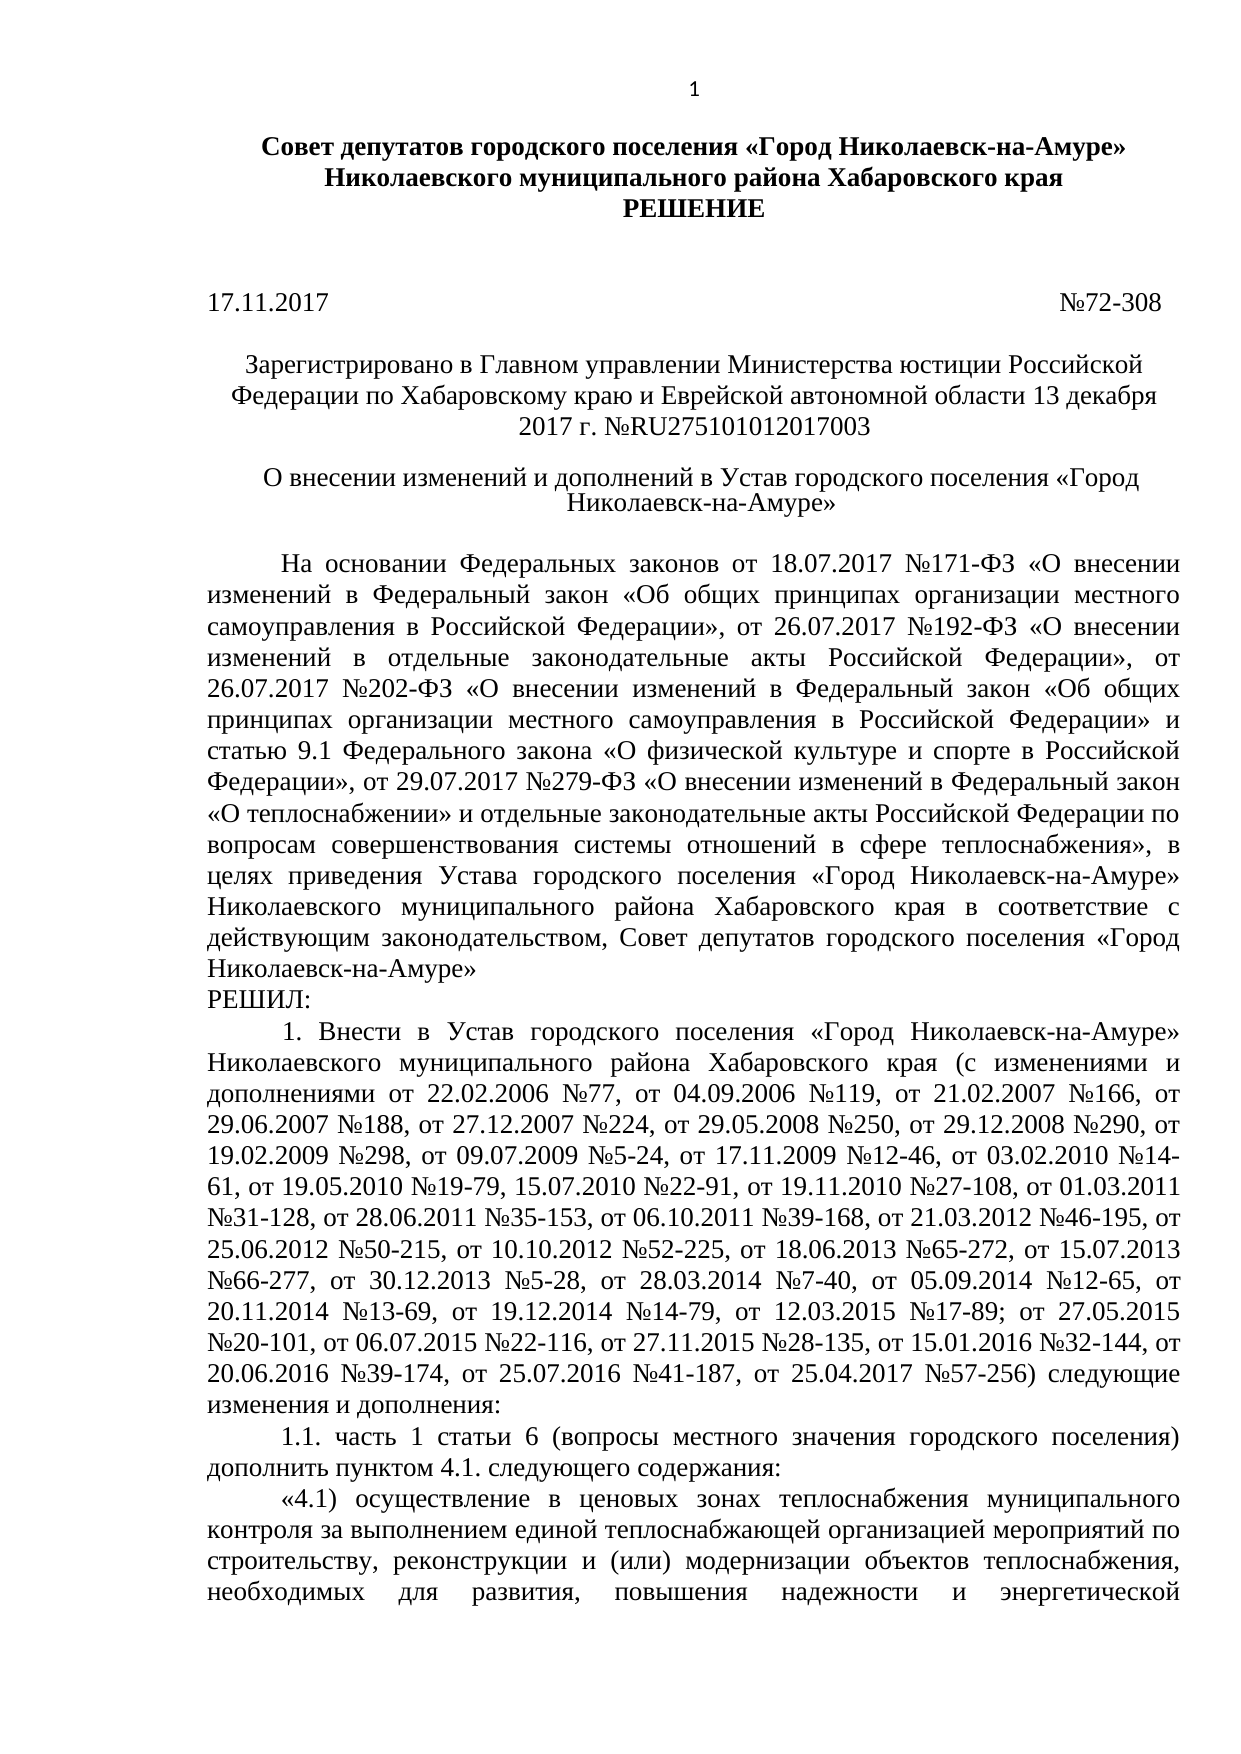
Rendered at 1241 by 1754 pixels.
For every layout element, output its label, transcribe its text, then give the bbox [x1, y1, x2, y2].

text На основании Федеральных законов от 18.07.2017 №171-ФЗ «О внесении изменений в Федеральный закон «Об общих принципах организации местного самоуправления в Российской Федерации», от 26.07.2017 №192-ФЗ «О внесении изменений в отдельные законодательные акты Российской Федерации», от 26.07.2017 №202-ФЗ «О внесении изменений в Федеральный закон «Об общих принципах организации местного самоуправления в Российской Федерации» и статью 9.1 Федерального закона «О физической культуре и спорте в Российской Федерации», от 29.07.2017 №279-ФЗ «О внесении изменений в Федеральный закон «О теплоснабжении» и отдельные законодательные акты Российской Федерации по вопросам совершенствования системы отношений в сфере теплоснабжения», в целях приведения Устава городского поселения «Город Николаевск-на-Амуре» Николаевского муниципального района Хабаровского края в соответствие с действующим законодательством, Совет депутатов городского поселения «Город Николаевск-на-Амуре» [207, 547, 1181, 983]
text РЕШИЛ: [207, 983, 1181, 1015]
text Николаевского муниципального района Хабаровского края [207, 161, 1181, 192]
text О внесении изменений и дополнений в Устав городского поселения «Город Николаевск-на-Амуре» [222, 466, 1181, 516]
text Совет депутатов городского поселения «Город Николаевск-на-Амуре» [207, 130, 1181, 161]
text РЕШЕНИЕ [207, 192, 1181, 223]
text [207, 1482, 1181, 1606]
text 1.1. часть 1 статьи 6 (вопросы местного значения городского поселения) дополнить пунктом 4.1. следующего содержания: [207, 1419, 1181, 1482]
text Зарегистрировано в Главном управлении Министерства юстиции Российской Федерации по Хабаровскому краю и Еврейской автономной области 13 декабря 2017 г. №RU275101012017003 [207, 348, 1182, 441]
text 1. Внести в Устав городского поселения «Город Николаевск-на-Амуре» Николаевского муниципального района Хабаровского края (с изменениями и дополнениями от 22.02.2006 №77, от 04.09.2006 №119, от 21.02.2007 №166, от 29.06.2007 №188, от 27.12.2007 №224, от 29.05.2008 №250, от 29.12.2008 №290, от 19.02.2009 №298, от 09.07.2009 №5-24, от 17.11.2009 №12-46, от 03.02.2010 №14-61, от 19.05.2010 №19-79, 15.07.2010 №22-91, от 19.11.2010 №27-108, от 01.03.2011 №31-128, от 28.06.2011 №35-153, от 06.10.2011 №39-168, от 21.03.2012 №46-195, от 25.06.2012 №50-215, от 10.10.2012 №52-225, от 18.06.2013 №65-272, от 15.07.2013 №66-277, от 30.12.2013 №5-28, от 28.03.2014 №7-40, от 05.09.2014 №12-65, от 20.11.2014 №13-69, от 19.12.2014 №14-79, от 12.03.2015 №17-89; от 27.05.2015 №20-101, от 06.07.2015 №22-116, от 27.11.2015 №28-135, от 15.01.2016 №32-144, от 20.06.2016 №39-174, от 25.07.2016 №41-187, от 25.04.2017 №57-256) следующие изменения и дополнения: [207, 1015, 1181, 1419]
text 17.11.2017 №72-308 [207, 286, 1181, 317]
